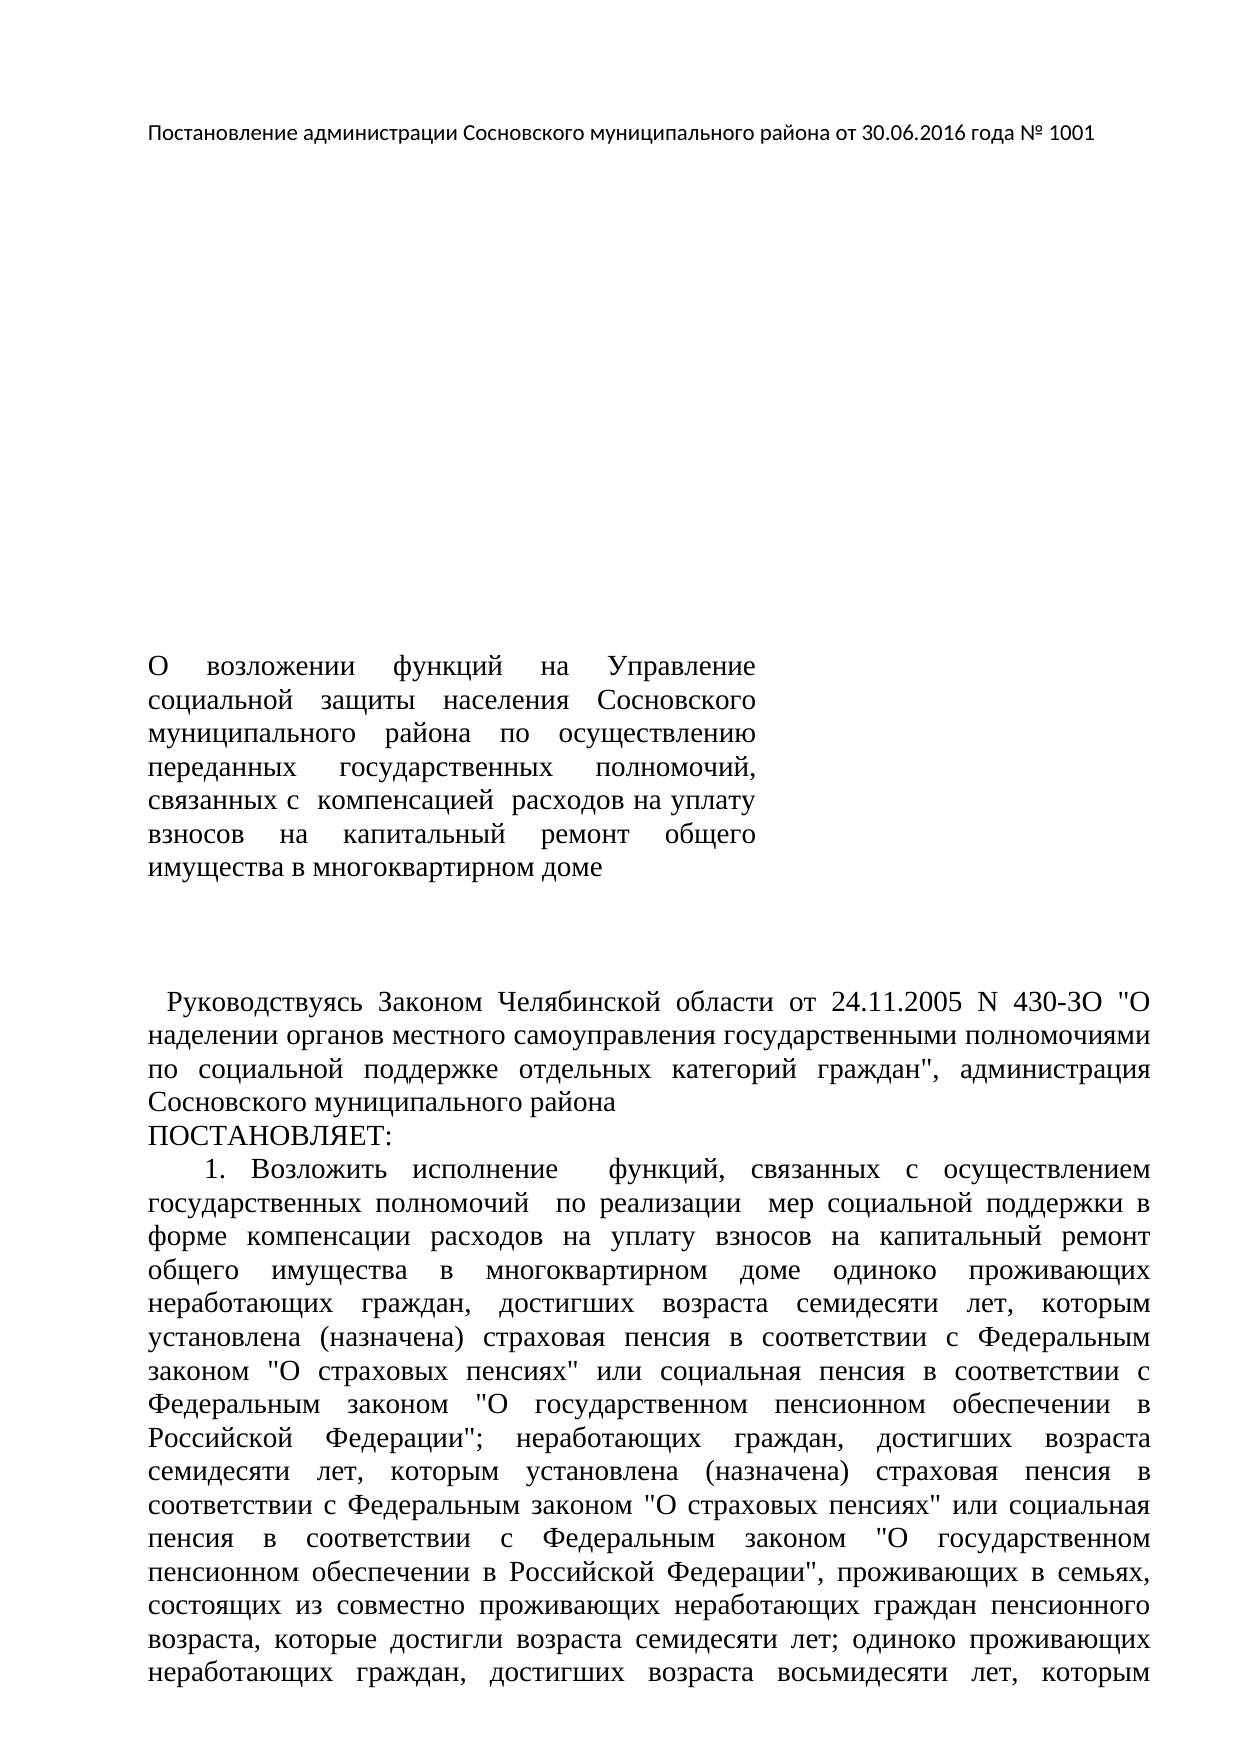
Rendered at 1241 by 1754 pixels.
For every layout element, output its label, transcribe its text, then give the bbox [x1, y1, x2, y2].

table_header О возложении функций на Управление социальной защиты населения Сосновского муниципального района по осуществлению переданных государственных полномочий, связанных с компенсацией расходов на уплату взносов на капитальный ремонт общего имущества в многоквартирном доме [136, 648, 768, 883]
text Руководствуясь Законом Челябинской области от 24.11.2005 N 430-ЗО "О наделении органов местного самоуправления государственными полномочиями по социальной поддержке отдельных категорий граждан", администрация Сосновского муниципального района [148, 984, 1152, 1118]
text Постановление администрации Сосновского муниципального района от 30.06.2016 года № 1001 [148, 118, 1152, 146]
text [148, 1151, 1152, 1688]
text ПОСТАНОВЛЯЕТ: [148, 1118, 1152, 1151]
